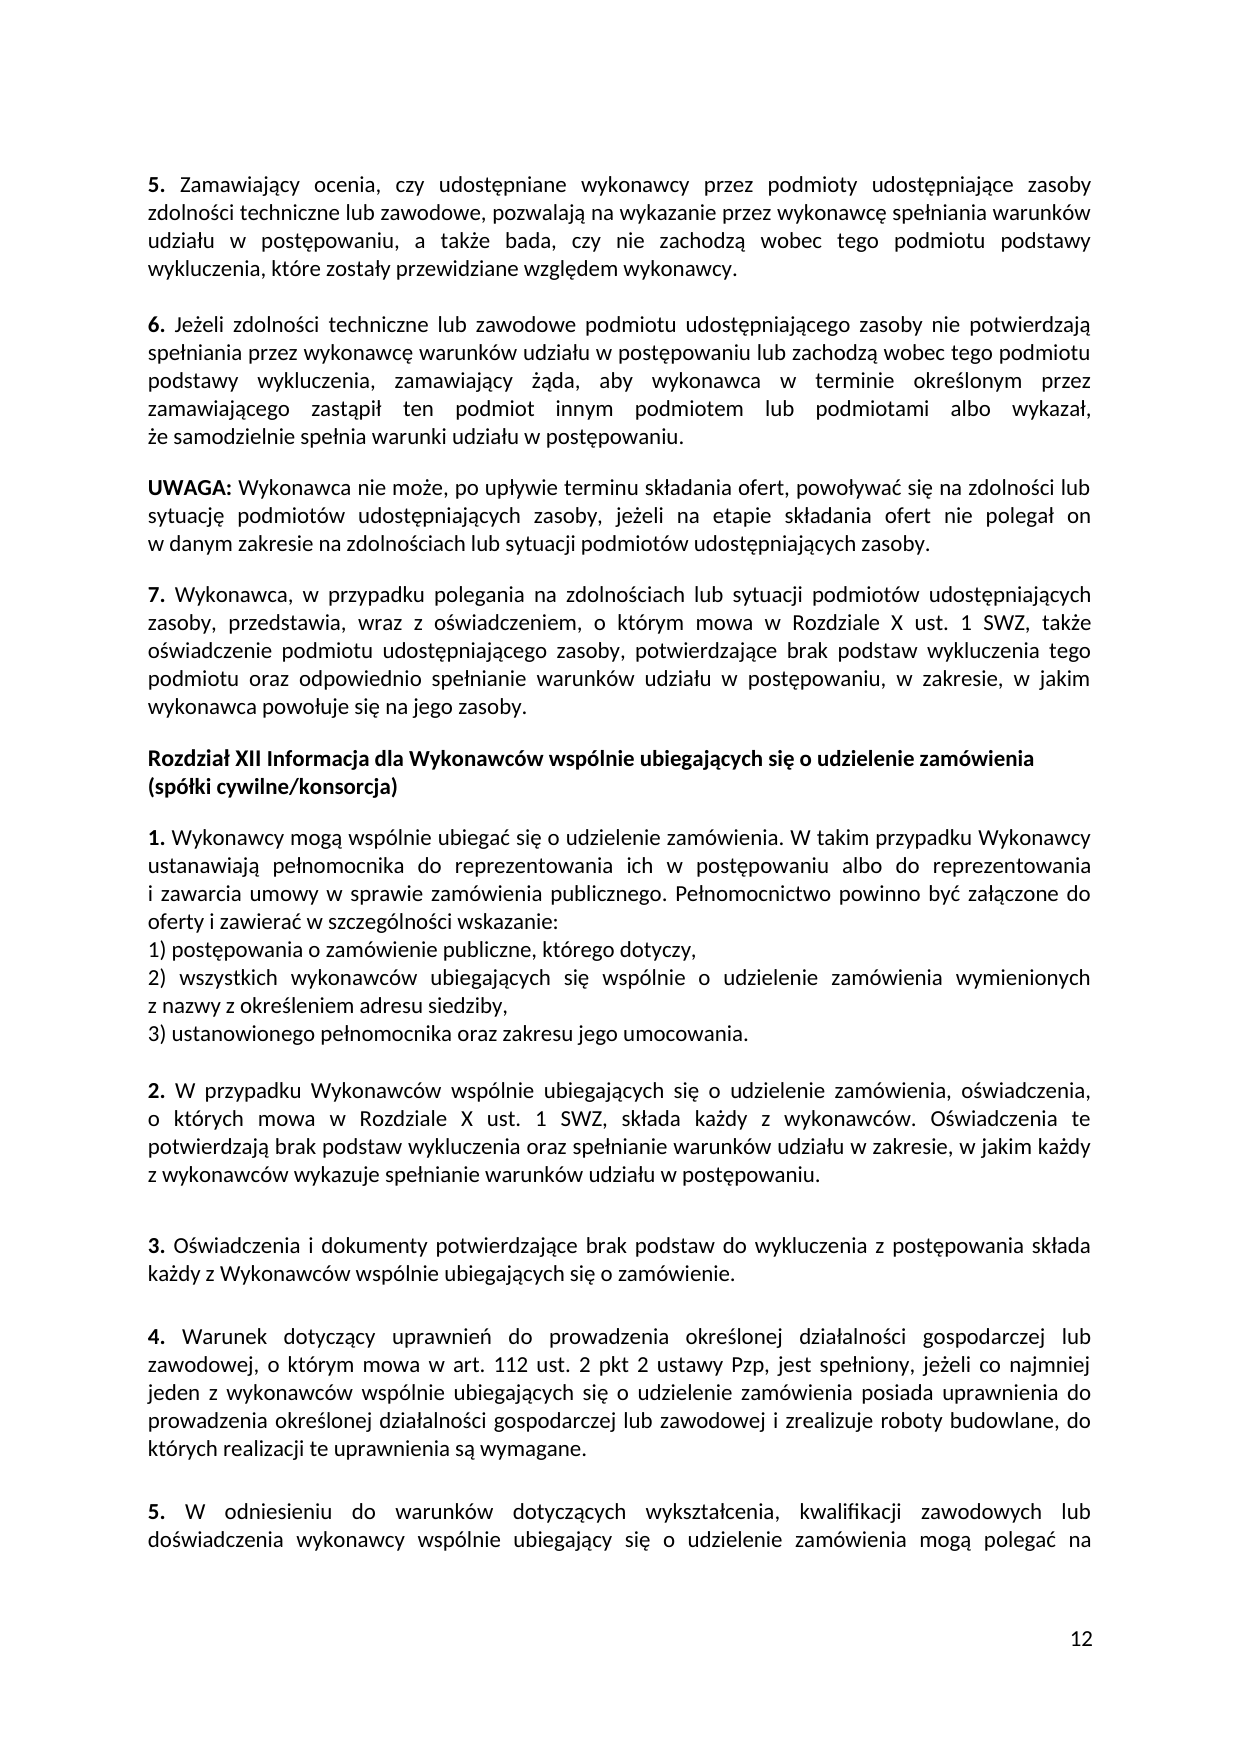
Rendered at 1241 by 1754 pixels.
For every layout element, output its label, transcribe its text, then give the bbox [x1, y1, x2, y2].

text UWAGA: Wykonawca nie może, po upływie terminu składania ofert, powoływać się na zdolności lub sytuację podmiotów udostępniających zasoby, jeżeli na etapie składania ofert nie polegał on w danym zakresie na zdolnościach lub sytuacji podmiotów udostępniających zasoby. [148, 473, 1093, 557]
text 5. Zamawiający ocenia, czy udostępniane wykonawcy przez podmioty udostępniające zasoby zdolności techniczne lub zawodowe, pozwalają na wykazanie przez wykonawcę spełniania warunków udziału w postępowaniu, a także bada, czy nie zachodzą wobec tego podmiotu podstawy wykluczenia, które zostały przewidziane względem wykonawcy. [148, 171, 1093, 283]
text 3) ustanowionego pełnomocnika oraz zakresu jego umocowania. [148, 1019, 1093, 1047]
text 6. Jeżeli zdolności techniczne lub zawodowe podmiotu udostępniającego zasoby nie potwierdzają spełniania przez wykonawcę warunków udziału w postępowaniu lub zachodzą wobec tego podmiotu podstawy wykluczenia, zamawiający żąda, aby wykonawca w terminie określonym przez zamawiającego zastąpił ten podmiot innym podmiotem lub podmiotami albo wykazał, że samodzielnie spełnia warunki udziału w postępowaniu. [148, 310, 1093, 450]
text Rozdział XII Informacja dla Wykonawców wspólnie ubiegających się o udzielenie zamówienia (spółki cywilne/konsorcja) [148, 743, 1093, 800]
text 1. Wykonawcy mogą wspólnie ubiegać się o udzielenie zamówienia. W takim przypadku Wykonawcy ustanawiają pełnomocnika do reprezentowania ich w postępowaniu albo do reprezentowania i zawarcia umowy w sprawie zamówienia publicznego. Pełnomocnictwo powinno być załączone do oferty i zawierać w szczególności wskazanie: [148, 823, 1093, 935]
text 4. Warunek dotyczący uprawnień do prowadzenia określonej działalności gospodarczej lub zawodowej, o którym mowa w art. 112 ust. 2 pkt 2 ustawy Pzp, jest spełniony, jeżeli co najmniej jeden z wykonawców wspólnie ubiegających się o udzielenie zamówienia posiada uprawnienia do prowadzenia określonej działalności gospodarczej lub zawodowej i zrealizuje roboty budowlane, do których realizacji te uprawnienia są wymagane. [148, 1322, 1093, 1462]
text 3. Oświadczenia i dokumenty potwierdzające brak podstaw do wykluczenia z postępowania składa każdy z Wykonawców wspólnie ubiegających się o zamówienie. [148, 1231, 1093, 1287]
text 1) postępowania o zamówienie publiczne, którego dotyczy, [148, 935, 1093, 963]
text 2) wszystkich wykonawców ubiegających się wspólnie o udzielenie zamówienia wymienionych z nazwy z określeniem adresu siedziby, [148, 963, 1093, 1019]
text 2. W przypadku Wykonawców wspólnie ubiegających się o udzielenie zamówienia, oświadczenia, o których mowa w Rozdziale X ust. 1 SWZ, składa każdy z wykonawców. Oświadczenia te potwierdzają brak podstaw wykluczenia oraz spełnianie warunków udziału w zakresie, w jakim każdy z wykonawców wykazuje spełnianie warunków udziału w postępowaniu. [148, 1076, 1093, 1188]
text 7. Wykonawca, w przypadku polegania na zdolnościach lub sytuacji podmiotów udostępniających zasoby, przedstawia, wraz z oświadczeniem, o którym mowa w Rozdziale X ust. 1 SWZ, także oświadczenie podmiotu udostępniającego zasoby, potwierdzające brak podstaw wykluczenia tego podmiotu oraz odpowiednio spełnianie warunków udziału w postępowaniu, w zakresie, w jakim wykonawca powołuje się na jego zasoby. [148, 580, 1093, 720]
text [148, 1497, 1093, 1553]
